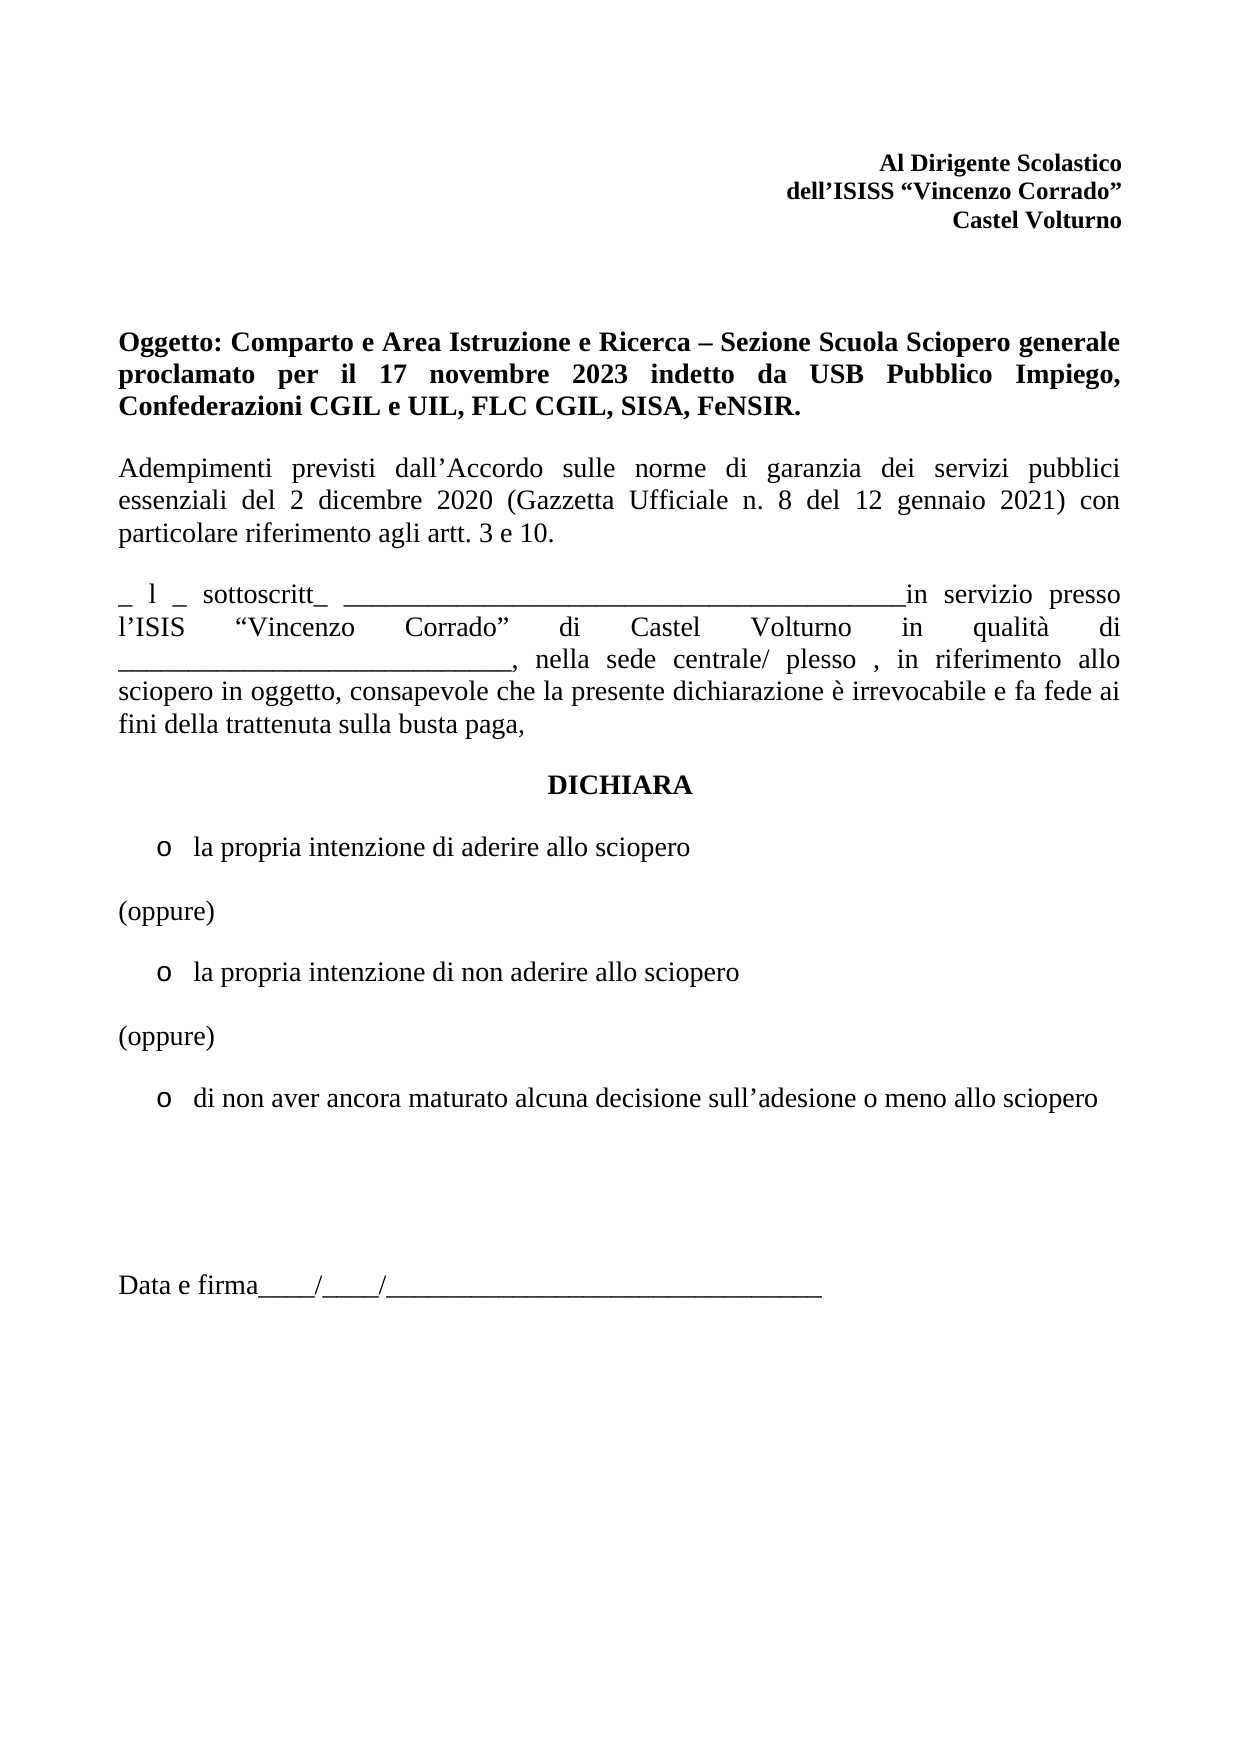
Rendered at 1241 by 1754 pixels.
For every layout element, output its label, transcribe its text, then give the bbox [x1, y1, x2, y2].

text Castel Volturno [118, 205, 1122, 234]
text dell’ISISS “Vincenzo Corrado” [118, 176, 1122, 205]
text (oppure) [118, 1019, 1122, 1052]
list di non aver ancora maturato alcuna decisione sull’adesione o meno allo sciopero [156, 1081, 1122, 1116]
text Data e firma____/____/_______________________________ [118, 1268, 1122, 1301]
text Al Dirigente Scolastico [118, 148, 1122, 176]
text (oppure) [118, 894, 1122, 926]
text Oggetto: Comparto e Area Istruzione e Ricerca – Sezione Scuola Sciopero generale proclamato per il 17 novembre 2023 indetto da USB Pubblico Impiego, Confederazioni CGIL e UIL, FLC CGIL, SISA, FeNSIR. [118, 324, 1122, 422]
text _ l _ sottoscritt_ ________________________________________in servizio presso l’ISIS “Vincenzo Corrado” di Castel Volturno in qualità di ____________________________, nella sede centrale/ plesso , in riferimento allo sciopero in oggetto, consapevole che la presente dichiarazione è irrevocabile e fa fede ai fini della trattenuta sulla busta paga, [118, 577, 1122, 739]
list la propria intenzione di non aderire allo sciopero [156, 956, 1122, 990]
text Adempimenti previsti dall’Accordo sulle norme di garanzia dei servizi pubblici essenziali del 2 dicembre 2020 (Gazzetta Ufficiale n. 8 del 12 gennaio 2021) con particolare riferimento agli artt. 3 e 10. [118, 451, 1122, 548]
text DICHIARA [118, 768, 1122, 801]
list la propria intenzione di aderire allo sciopero [156, 830, 1122, 865]
